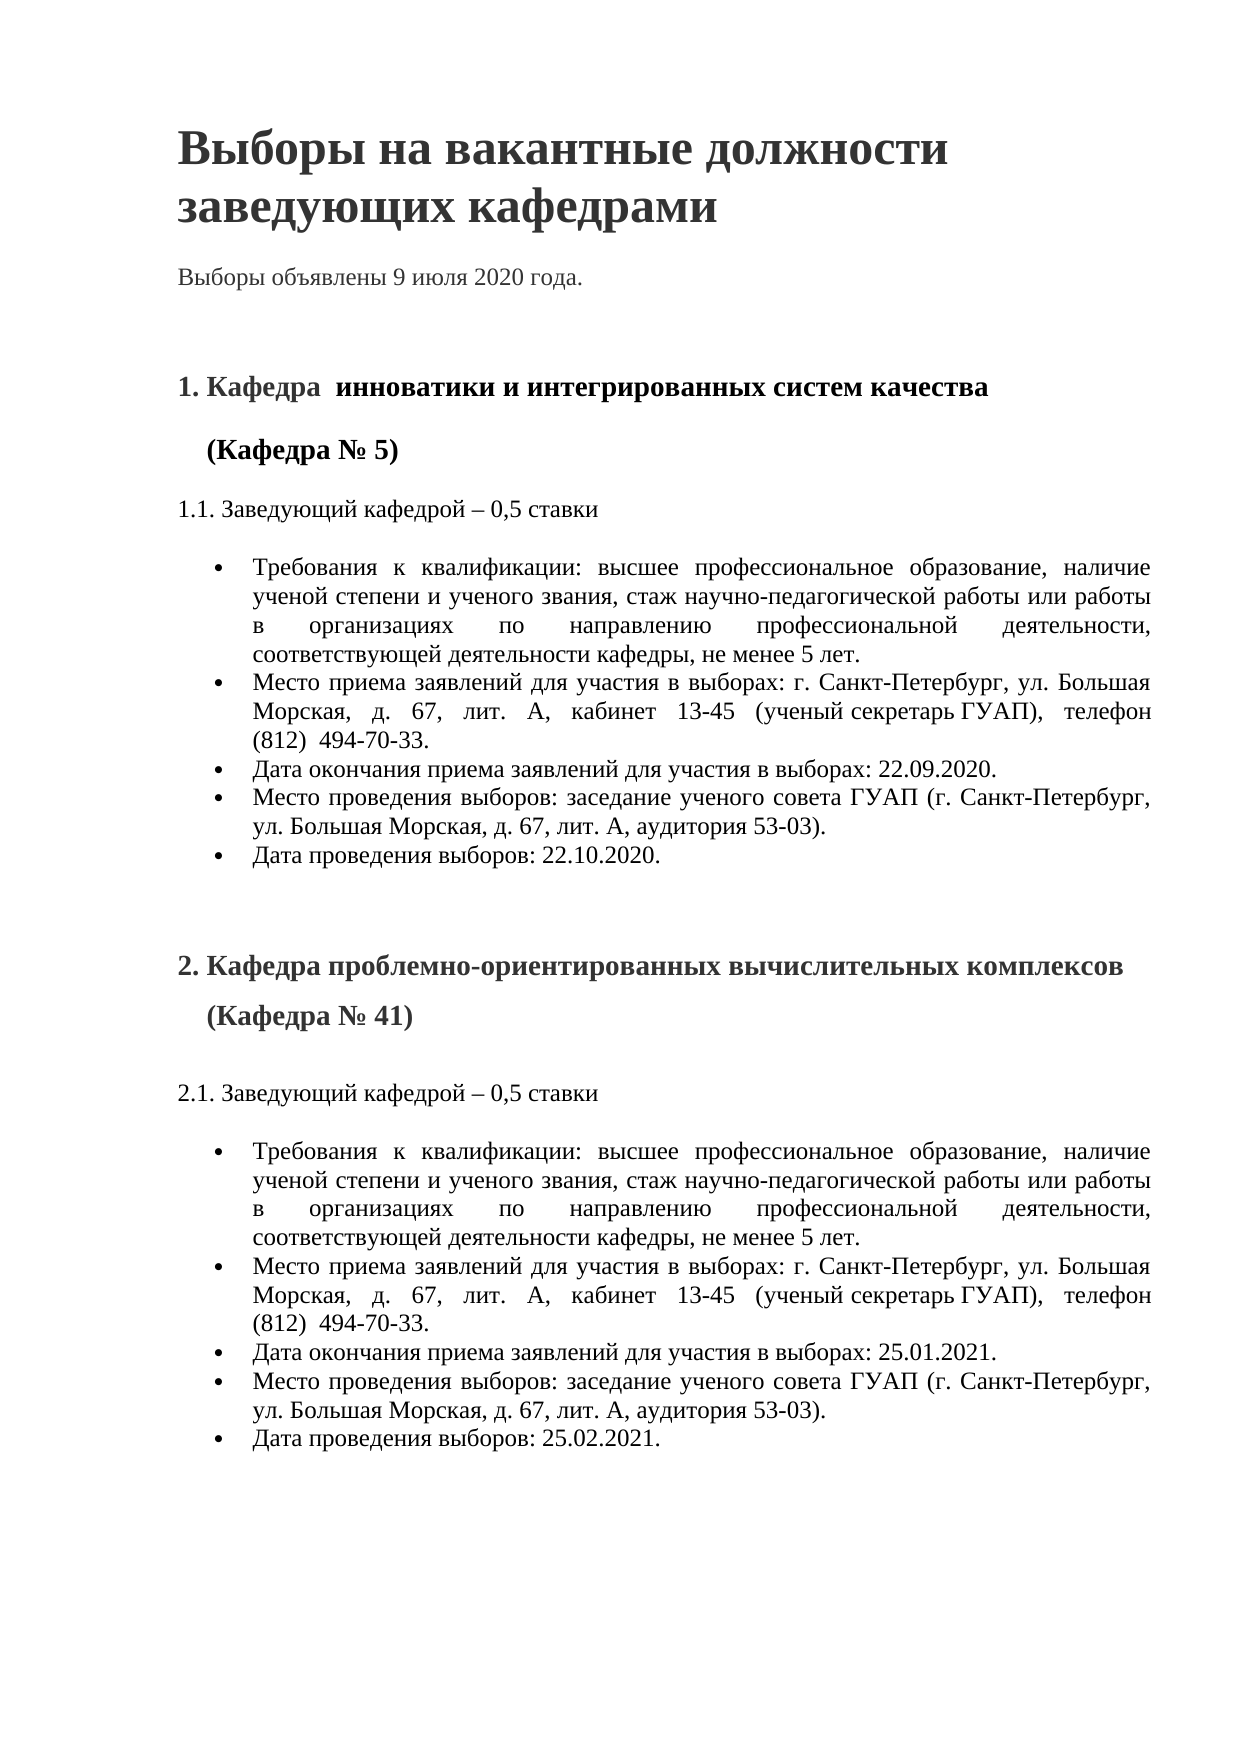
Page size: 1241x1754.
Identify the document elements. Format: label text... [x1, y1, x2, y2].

list Дата окончания приема заявлений для участия в выборах: 25.01.2021. [215, 1337, 1152, 1366]
list Место проведения выборов: заседание ученого совета ГУАП (г. Санкт-Петербург, ул. Большая Морская, д. 67, лит. А, аудитория 53-03). [215, 1366, 1152, 1423]
list Дата проведения выборов: 22.10.2020. [215, 840, 1152, 869]
subtitle Выборы на вакантные должности заведующих кафедрами [177, 118, 1152, 233]
list Место приема заявлений для участия в выборах: г. Санкт-Петербург, ул. Большая Морская, д. 67, лит. А, кабинет 13-45 (ученый секретарь ГУАП), телефон (812) 494-70-33. [215, 667, 1152, 754]
list Требования к квалификации: высшее профессиональное образование, наличие ученой степени и ученого звания, стаж научно-педагогической работы или работы в организациях по направлению профессиональной деятельности, соответствующей деятельности кафедры, не менее 5 лет. [215, 552, 1152, 667]
subtitle (Кафедра № 5) [177, 432, 1152, 465]
list Место проведения выборов: заседание ученого совета ГУАП (г. Санкт-Петербург, ул. Большая Морская, д. 67, лит. А, аудитория 53-03). [215, 782, 1152, 840]
list Место приема заявлений для участия в выборах: г. Санкт-Петербург, ул. Большая Морская, д. 67, лит. А, кабинет 13-45 (ученый секретарь ГУАП), телефон (812) 494-70-33. [215, 1251, 1152, 1337]
text 1.1. Заведующий кафедрой – 0,5 ставки [177, 494, 1152, 523]
subtitle (Кафедра № 41) [177, 998, 1152, 1032]
subtitle 1. Кафедра инноватики и интегрированных систем качества [177, 369, 1152, 403]
text Выборы объявлены 9 июля 2020 года. [177, 262, 1152, 291]
text 2.1. Заведующий кафедрой – 0,5 ставки [177, 1078, 1152, 1107]
list Дата проведения выборов: 25.02.2021. [215, 1423, 1152, 1452]
list Требования к квалификации: высшее профессиональное образование, наличие ученой степени и ученого звания, стаж научно-педагогической работы или работы в организациях по направлению профессиональной деятельности, соответствующей деятельности кафедры, не менее 5 лет. [215, 1136, 1152, 1251]
list Дата окончания приема заявлений для участия в выборах: 22.09.2020. [215, 754, 1152, 782]
subtitle 2. Кафедра проблемно-ориентированных вычислительных комплексов [177, 948, 1152, 982]
